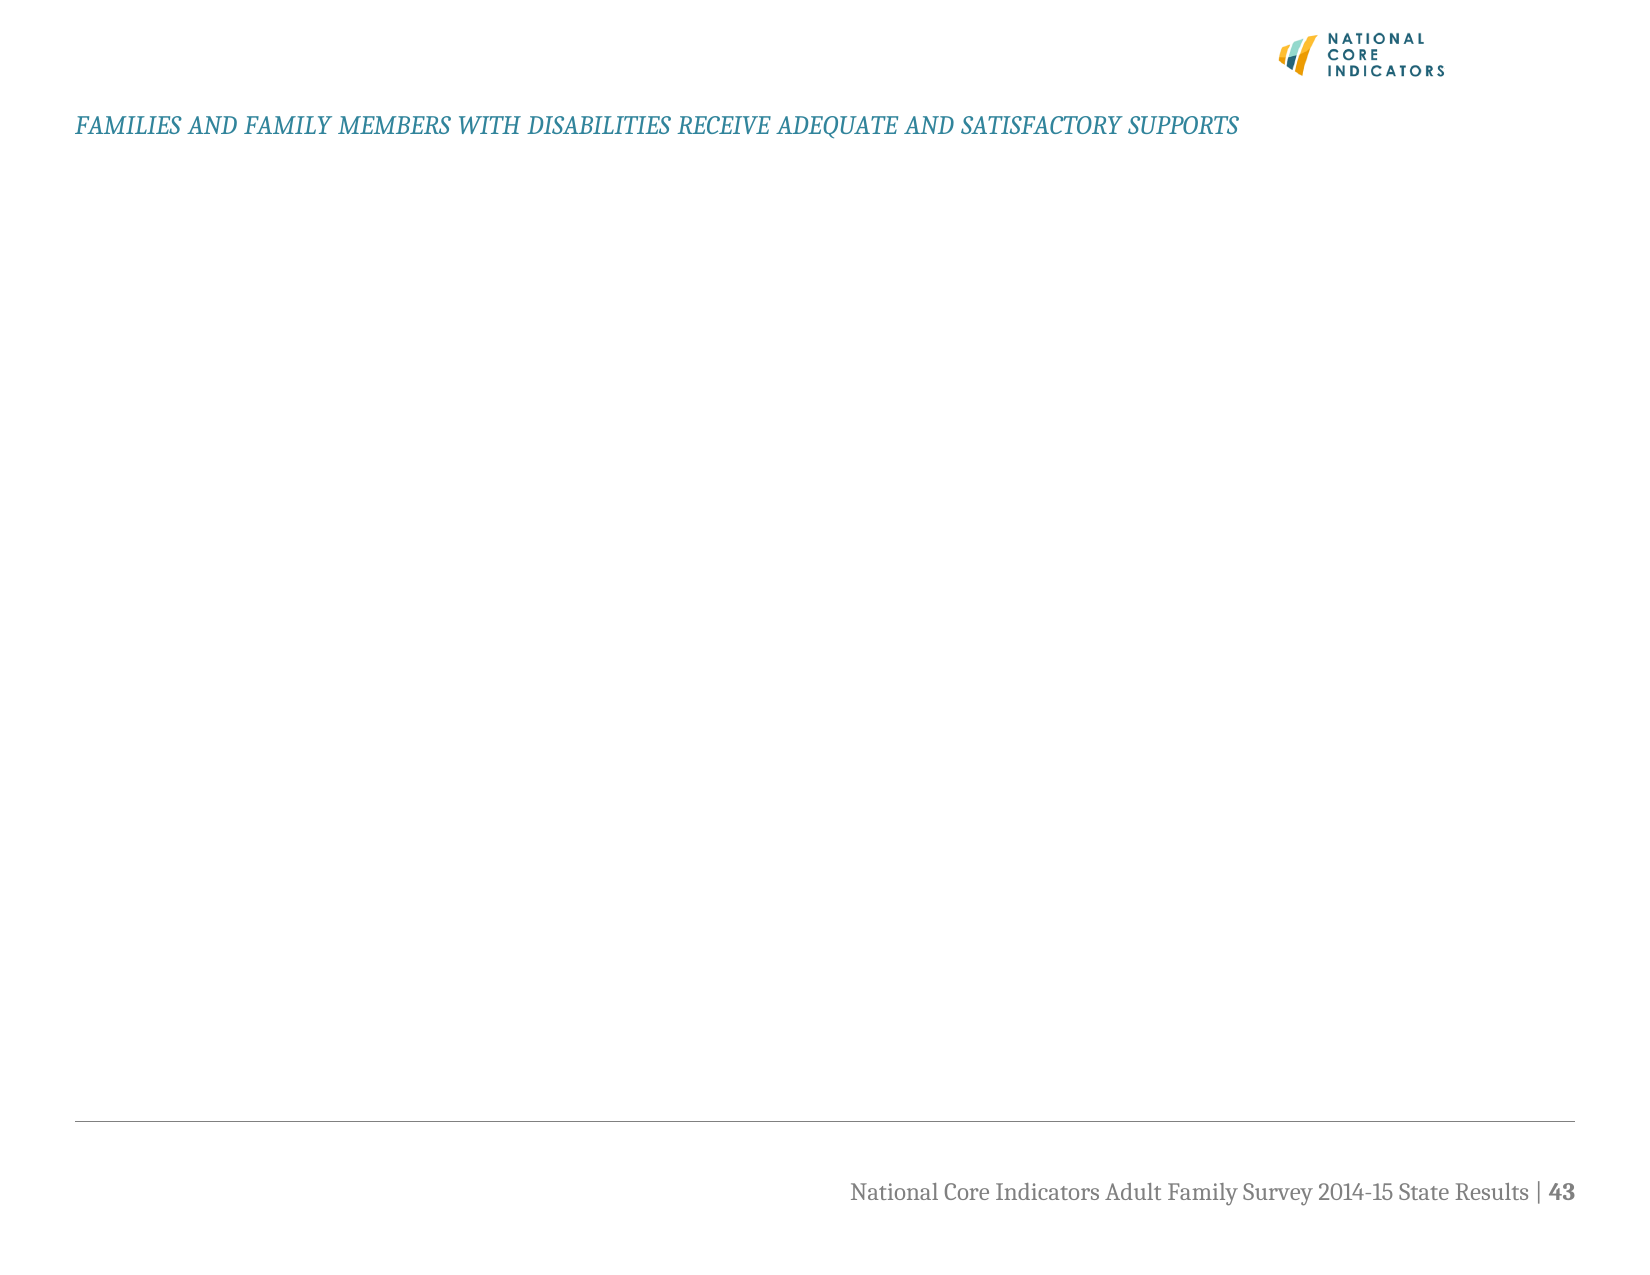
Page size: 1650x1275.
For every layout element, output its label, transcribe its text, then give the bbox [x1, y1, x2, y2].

subtitle families and family members with disabilities receive adequate and satisfactory supports [75, 105, 1575, 143]
picture [1278, 25, 1445, 85]
